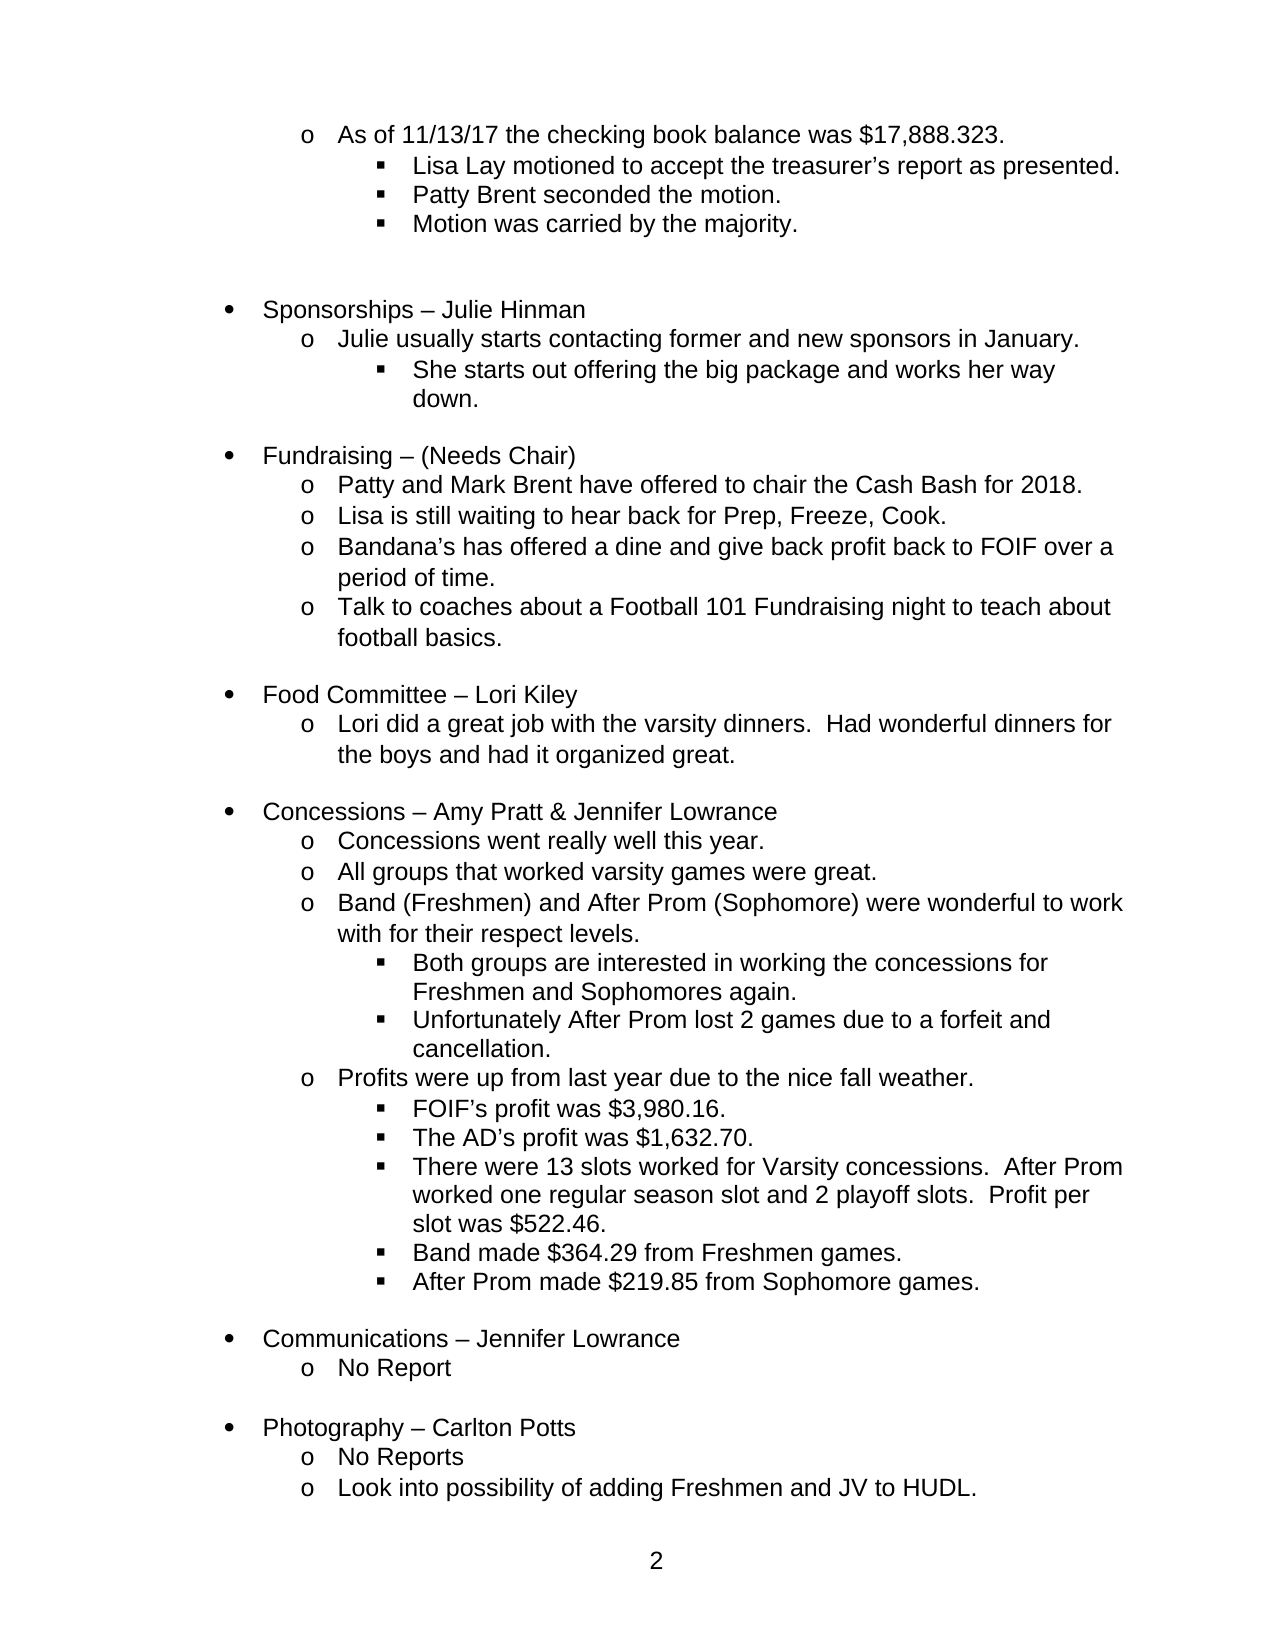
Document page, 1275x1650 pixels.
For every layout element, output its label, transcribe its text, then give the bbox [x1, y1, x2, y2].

list Unfortunately After Prom lost 2 games due to a forfeit and cancellation. [375, 1005, 1125, 1063]
list Photography – Carlton Potts [225, 1413, 1125, 1442]
list Food Committee – Lori Kiley [225, 680, 1125, 709]
list FOIF’s profit was $3,980.16. [375, 1094, 1125, 1123]
list Concessions – Amy Pratt & Jennifer Lowrance [225, 797, 1125, 826]
list Sponsorships – Julie Hinman [225, 295, 1125, 324]
list Patty Brent seconded the motion. [375, 180, 1125, 209]
list Band (Freshmen) and After Prom (Sophomore) were wonderful to work with for their respect levels. [300, 888, 1125, 948]
list She starts out offering the big package and works her way down. [375, 355, 1125, 412]
list Motion was carried by the majority. [375, 209, 1125, 237]
list Bandana’s has offered a dine and give back profit back to FOIF over a period of time. [300, 532, 1125, 592]
list Lori did a great job with the varsity dinners. Had wonderful dinners for the boys and had it organized great. [300, 709, 1125, 768]
list Fundraising – (Needs Chair) [225, 441, 1125, 470]
list Talk to coaches about a Football 101 Fundraising night to teach about football basics. [300, 592, 1125, 651]
list No Report [300, 1353, 1125, 1384]
list Both groups are interested in working the concessions for Freshmen and Sophomores again. [375, 948, 1125, 1005]
list The AD’s profit was $1,632.70. [375, 1123, 1125, 1152]
list Concessions went really well this year. [300, 826, 1125, 857]
list Communications – Jennifer Lowrance [225, 1324, 1125, 1353]
list Look into possibility of adding Freshmen and JV to HUDL. [300, 1473, 1125, 1504]
list Patty and Mark Brent have offered to chair the Cash Bash for 2018. [300, 470, 1125, 501]
list Profits were up from last year due to the nice fall weather. [300, 1063, 1125, 1094]
list All groups that worked varsity games were great. [300, 857, 1125, 888]
list There were 13 slots worked for Varsity concessions. After Prom worked one regular season slot and 2 playoff slots. Profit per slot was $522.46. [375, 1152, 1125, 1238]
list Lisa Lay motioned to accept the treasurer’s report as presented. [375, 151, 1125, 180]
list Julie usually starts contacting former and new sponsors in January. [300, 324, 1125, 355]
list After Prom made $219.85 from Sophomore games. [375, 1267, 1125, 1296]
list Band made $364.29 from Freshmen games. [375, 1238, 1125, 1267]
list No Reports [300, 1442, 1125, 1473]
list Lisa is still waiting to hear back for Prep, Freeze, Cook. [300, 501, 1125, 532]
list As of 11/13/17 the checking book balance was $17,888.323. [300, 120, 1125, 151]
